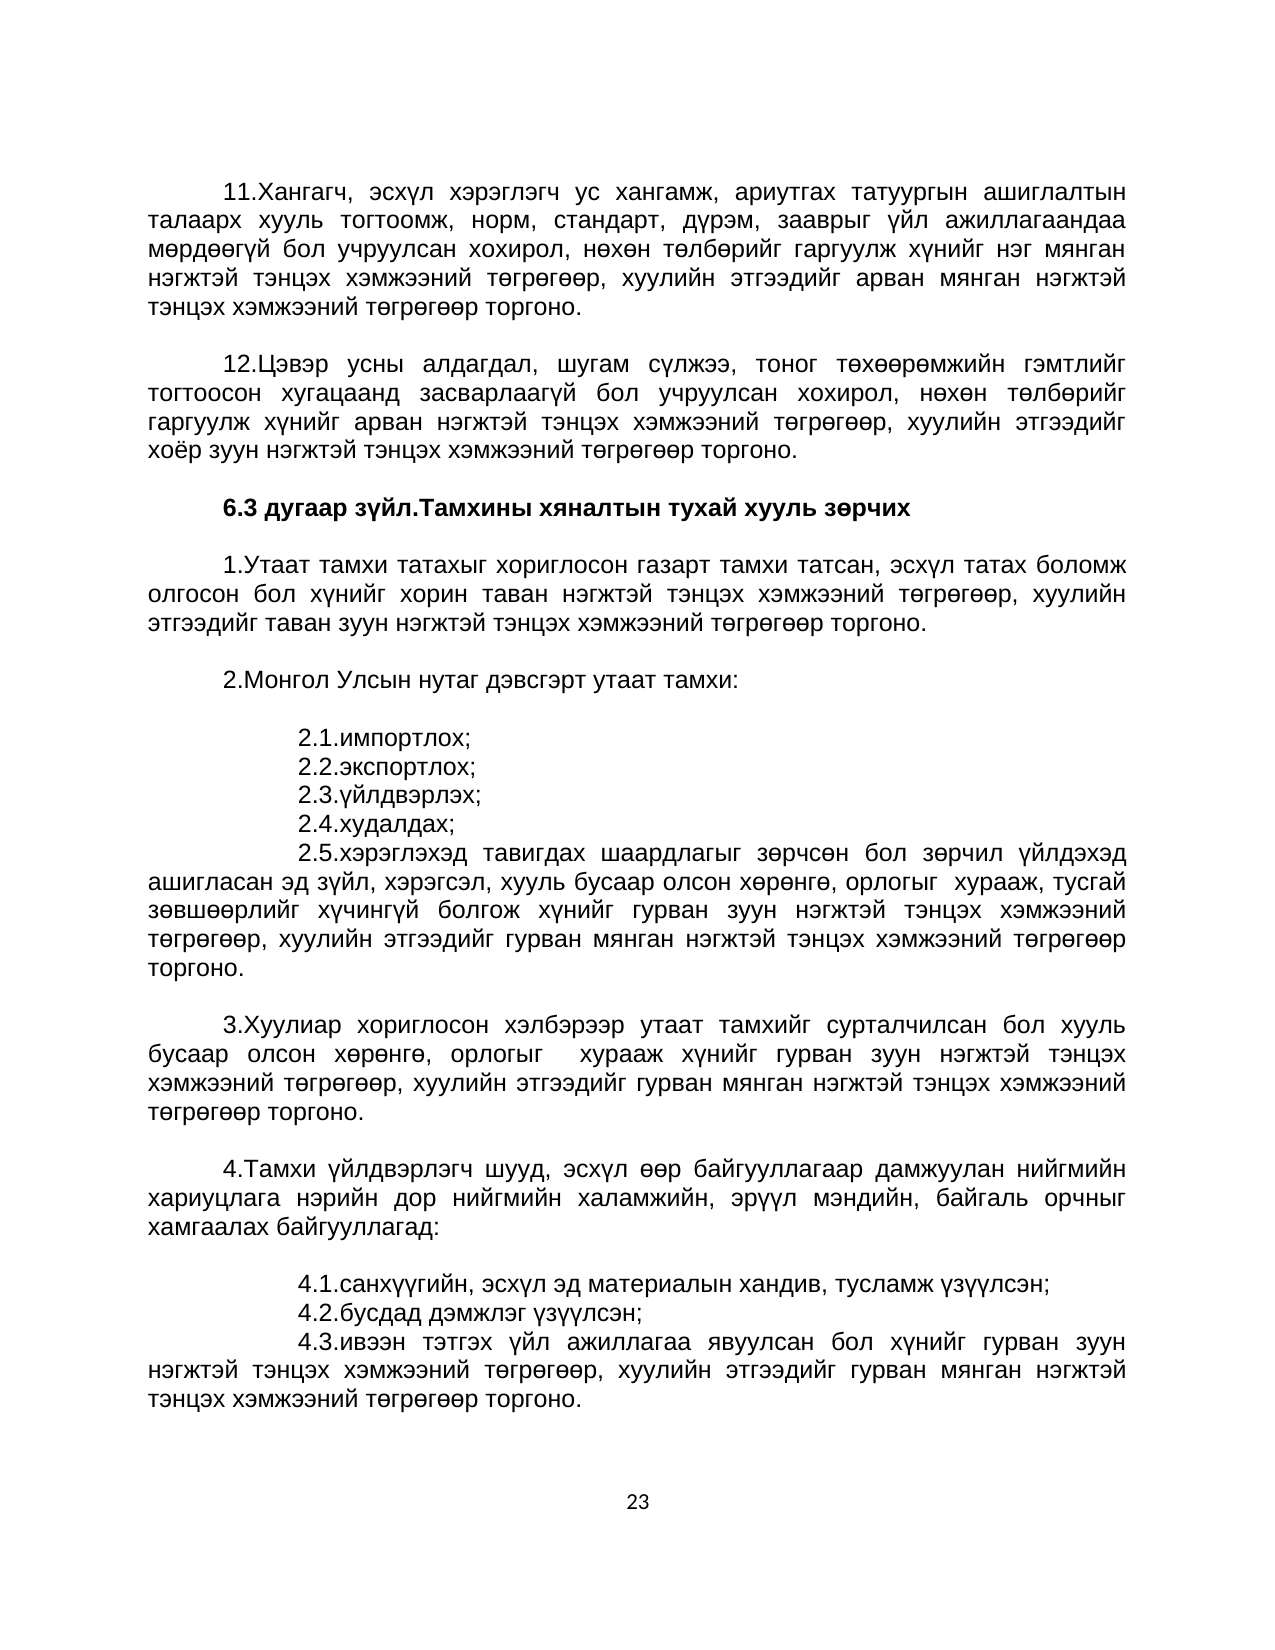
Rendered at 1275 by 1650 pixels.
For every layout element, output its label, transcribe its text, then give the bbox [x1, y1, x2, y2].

text 11.Хангагч, эсхүл хэрэглэгч ус хангамж, ариутгах татуургын ашиглалтын талаарх хууль тогтоомж, норм, стандарт, дүрэм, зааврыг үйл ажиллагаандаа мөрдөөгүй бол учруулсан хохирол, нөхөн төлбөрийг гаргуулж хүнийг нэг мянган нэгжтэй тэнцэх хэмжээний төгрөгөөр, хуулийн этгээдийг арван мянган нэгжтэй тэнцэх хэмжээний төгрөгөөр торгоно. [148, 176, 1127, 320]
text 2.4.худалдах; [148, 809, 1127, 838]
text 12.Цэвэр усны алдагдал, шугам сүлжээ, тоног төхөөрөмжийн гэмтлийг тогтоосон хугацаанд засварлаагүй бол учруулсан хохирол, нөхөн төлбөрийг гаргуулж хүнийг арван нэгжтэй тэнцэх хэмжээний төгрөгөөр, хуулийн этгээдийг хоёр зуун нэгжтэй тэнцэх хэмжээний төгрөгөөр торгоно. [148, 349, 1127, 464]
text 2.3.үйлдвэрлэх; [148, 780, 1127, 809]
text 3.Хуулиар хориглосон хэлбэрээр утаат тамхийг сурталчилсан бол хууль бусаар олсон хөрөнгө, орлогыг хурааж хүнийг гурван зуун нэгжтэй тэнцэх хэмжээний төгрөгөөр, хуулийн этгээдийг гурван мянган нэгжтэй тэнцэх хэмжээний төгрөгөөр торгоно. [148, 1010, 1127, 1125]
text 1.Утаат тамхи татахыг хориглосон газарт тамхи татсан, эсхүл татах боломж олгосон бол хүнийг хорин таван нэгжтэй тэнцэх хэмжээний төгрөгөөр, хуулийн этгээдийг таван зуун нэгжтэй тэнцэх хэмжээний төгрөгөөр торгоно. [148, 550, 1127, 636]
text 2.5.хэрэглэхэд тавигдах шаардлагыг зөрчсөн бол зөрчил үйлдэхэд ашигласан эд зүйл, хэрэгсэл, хууль бусаар олсон хөрөнгө, орлогыг хурааж, тусгай зөвшөөрлийг хүчингүй болгож хүнийг гурван зуун нэгжтэй тэнцэх хэмжээний төгрөгөөр, хуулийн этгээдийг гурван мянган нэгжтэй тэнцэх хэмжээний төгрөгөөр торгоно. [148, 838, 1127, 981]
text 4.3.ивээн тэтгэх үйл ажиллагаа явуулсан бол хүнийг гурван зуун нэгжтэй тэнцэх хэмжээний төгрөгөөр, хуулийн этгээдийг гурван мянган нэгжтэй тэнцэх хэмжээний төгрөгөөр торгоно. [148, 1326, 1127, 1413]
text 4.Тамхи үйлдвэрлэгч шууд, эсхүл өөр байгууллагаар дамжуулан нийгмийн хариуцлага нэрийн дор нийгмийн халамжийн, эрүүл мэндийн, байгаль орчныг хамгаалах байгууллагад: [148, 1154, 1127, 1240]
text 4.1.санхүүгийн, эсхүл эд материалын хандив, тусламж үзүүлсэн; [148, 1269, 1127, 1298]
text 2.2.экспортлох; [148, 751, 1127, 780]
text 2.1.импортлох; [148, 723, 1127, 751]
text 6.3 дугаар зүйл.Тамхины хяналтын тухай хууль зөрчих [148, 493, 1127, 521]
text 2.Монгол Улсын нутаг дэвсгэрт утаат тамхи: [148, 665, 1127, 694]
text 4.2.бусдад дэмжлэг үзүүлсэн; [148, 1298, 1127, 1326]
